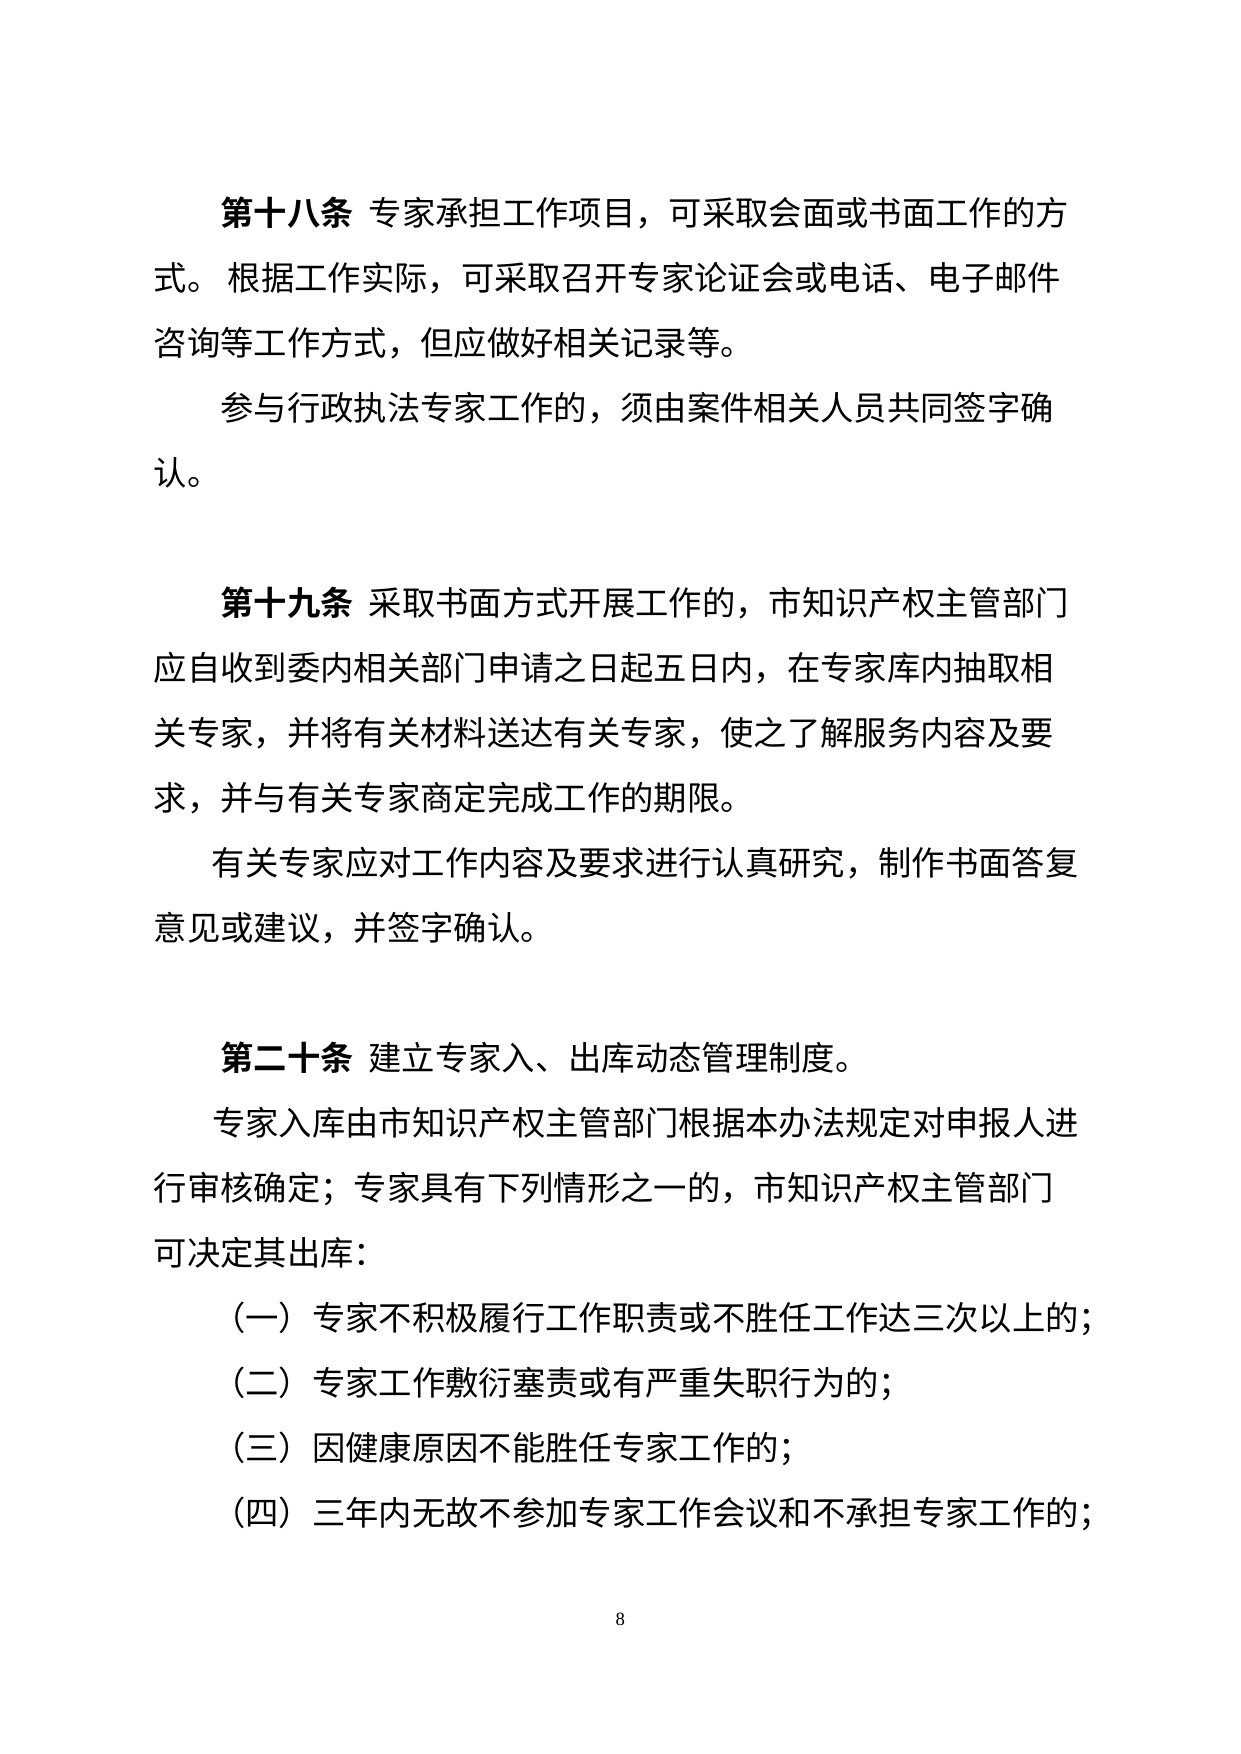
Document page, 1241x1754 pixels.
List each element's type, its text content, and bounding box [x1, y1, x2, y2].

text 第十八条 专家承担工作项目，可采取会面或书面工作的方式。 根据工作实际，可采取召开专家论证会或电话、电子邮件咨询等工作方式，但应做好相关记录等。 [153, 178, 1087, 373]
text （二）专家工作敷衍塞责或有严重失职行为的； [153, 1348, 1087, 1413]
text 有关专家应对工作内容及要求进行认真研究，制作书面答复意见或建议，并签字确认。 [153, 828, 1087, 958]
text 参与行政执法专家工作的，须由案件相关人员共同签字确认。 [153, 373, 1087, 503]
text 第二十条 建立专家入、出库动态管理制度。 [153, 1023, 1087, 1088]
text （一）专家不积极履行工作职责或不胜任工作达三次以上的； [153, 1283, 1087, 1348]
text 第十九条 采取书面方式开展工作的，市知识产权主管部门应自收到委内相关部门申请之日起五日内，在专家库内抽取相关专家，并将有关材料送达有关专家，使之了解服务内容及要求，并与有关专家商定完成工作的期限。 [153, 568, 1087, 828]
text （三）因健康原因不能胜任专家工作的； [153, 1413, 1087, 1478]
text 专家入库由市知识产权主管部门根据本办法规定对申报人进行审核确定；专家具有下列情形之一的，市知识产权主管部门可决定其出库： [153, 1088, 1087, 1283]
text （四）三年内无故不参加专家工作会议和不承担专家工作的； [153, 1478, 1087, 1543]
